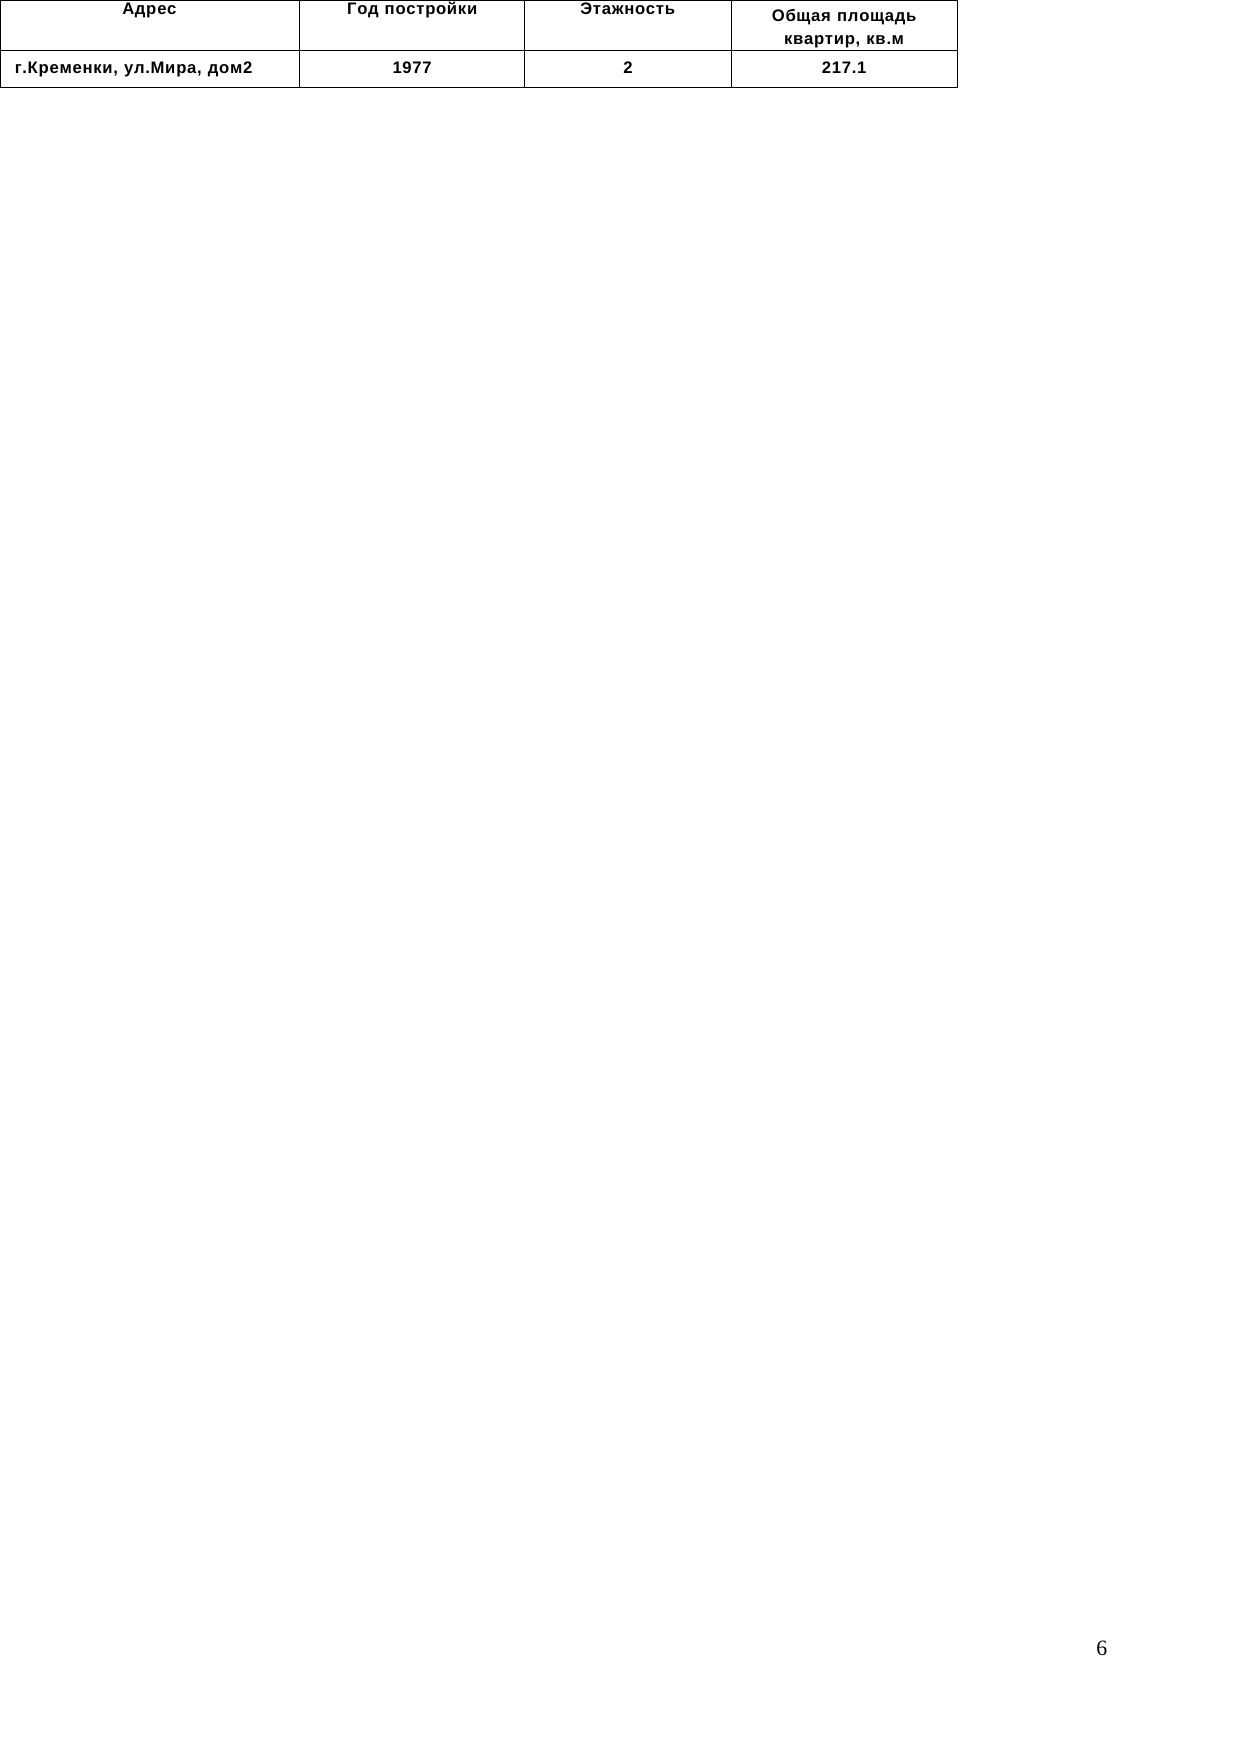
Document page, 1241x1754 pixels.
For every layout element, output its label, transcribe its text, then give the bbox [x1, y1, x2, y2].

table_cell 217.1 [732, 51, 957, 87]
table_header Год постройки [300, 1, 524, 49]
table_header Общая площадь квартир, кв.м [732, 1, 957, 49]
table_cell 1977 [300, 51, 524, 87]
table_cell г.Кременки, ул.Мира, дом2 [1, 51, 299, 87]
table_cell 2 [525, 51, 731, 87]
table_header Этажность [525, 1, 731, 49]
table_header Адрес [1, 1, 299, 49]
